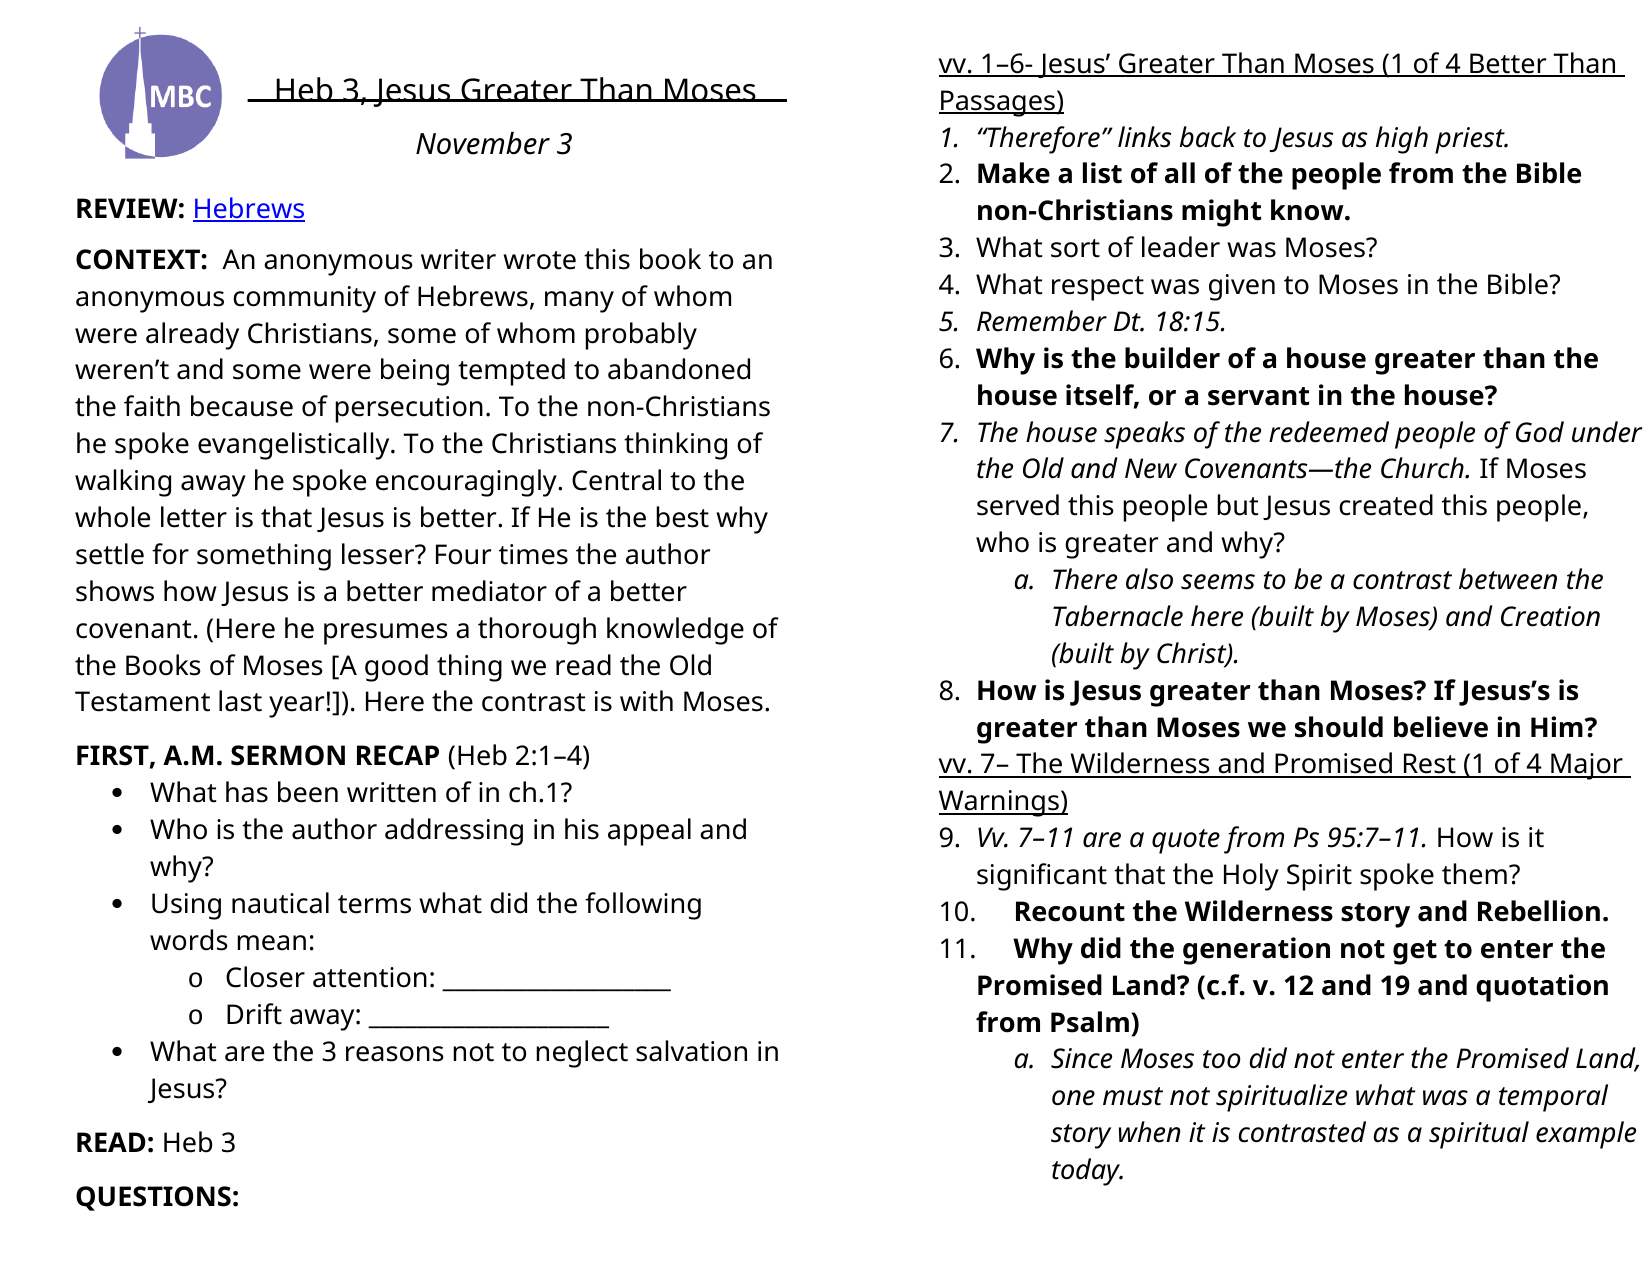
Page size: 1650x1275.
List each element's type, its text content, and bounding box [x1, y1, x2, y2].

list Vv. 7–11 are a quote from Ps 95:7–11. How is it significant that the Holy Spirit spoke them? [938, 819, 1650, 892]
list Using nautical terms what did the following words mean: [112, 884, 787, 958]
text REVIEW: Hebrews [75, 189, 787, 226]
list Who is the author addressing in his appeal and why? [112, 811, 787, 884]
text QUESTIONS: [75, 1177, 787, 1214]
list Remember Dt. 18:15. [938, 302, 1650, 339]
list There also seems to be a contrast between the Tabernacle here (built by Moses) and Creation (built by Christ). [1013, 561, 1650, 671]
text vv. 7– The Wilderness and Promised Rest (1 of 4 Major Warnings) [938, 745, 1650, 819]
list “Therefore” links back to Jesus as high priest. [938, 118, 1650, 155]
list Why is the builder of a house greater than the house itself, or a servant in the house? [938, 339, 1650, 413]
list What are the 3 reasons not to neglect salvation in Jesus? [112, 1032, 787, 1106]
list Make a list of all of the people from the Bible non-Christians might know. [938, 155, 1650, 229]
text READ: Heb 3 [75, 1123, 787, 1160]
list Why did the generation not get to enter the Promised Land? (c.f. v. 12 and 19 and quotation from Psalm) [938, 929, 1650, 1040]
list Closer attention: ___________________ [187, 958, 787, 995]
list The house speaks of the redeemed people of God under the Old and New Covenants—the Church. If Moses served this people but Jesus created this people, who is greater and why? [938, 413, 1650, 561]
text CONTEXT: An anonymous writer wrote this book to an anonymous community of Hebrews, many of whom were already Christians, some of whom probably weren’t and some were being tempted to abandoned the faith because of persecution. To the non-Christians he spoke evangelistically. To the Christians thinking of walking away he spoke encouragingly. Central to the whole letter is that Jesus is better. If He is the best why settle for something lesser? Four times the author shows how Jesus is a better mediator of a better covenant. (Here he presumes a thorough knowledge of the Books of Moses [A good thing we read the Old Testament last year!]). Here the contrast is with Moses. [75, 240, 787, 720]
list What has been written of in ch.1? [112, 774, 787, 811]
list Recount the Wilderness story and Rebellion. [938, 892, 1650, 929]
list Drift away: ____________________ [187, 995, 787, 1032]
list What sort of leader was Moses? [938, 229, 1650, 266]
list Since Moses too did not enter the Promised Land, one must not spiritualize what was a temporal story when it is contrasted as a spiritual example today. [1013, 1040, 1650, 1187]
text vv. 1–6- Jesus’ Greater Than Moses (1 of 4 Better Than Passages) [938, 44, 1650, 118]
list What respect was given to Moses in the Bible? [938, 266, 1650, 302]
text FIRST, A.M. SERMON RECAP (Heb 2:1–4) [75, 737, 787, 774]
list How is Jesus greater than Moses? If Jesus’s is greater than Moses we should believe in Him? [938, 671, 1650, 745]
picture [73, 5, 248, 180]
